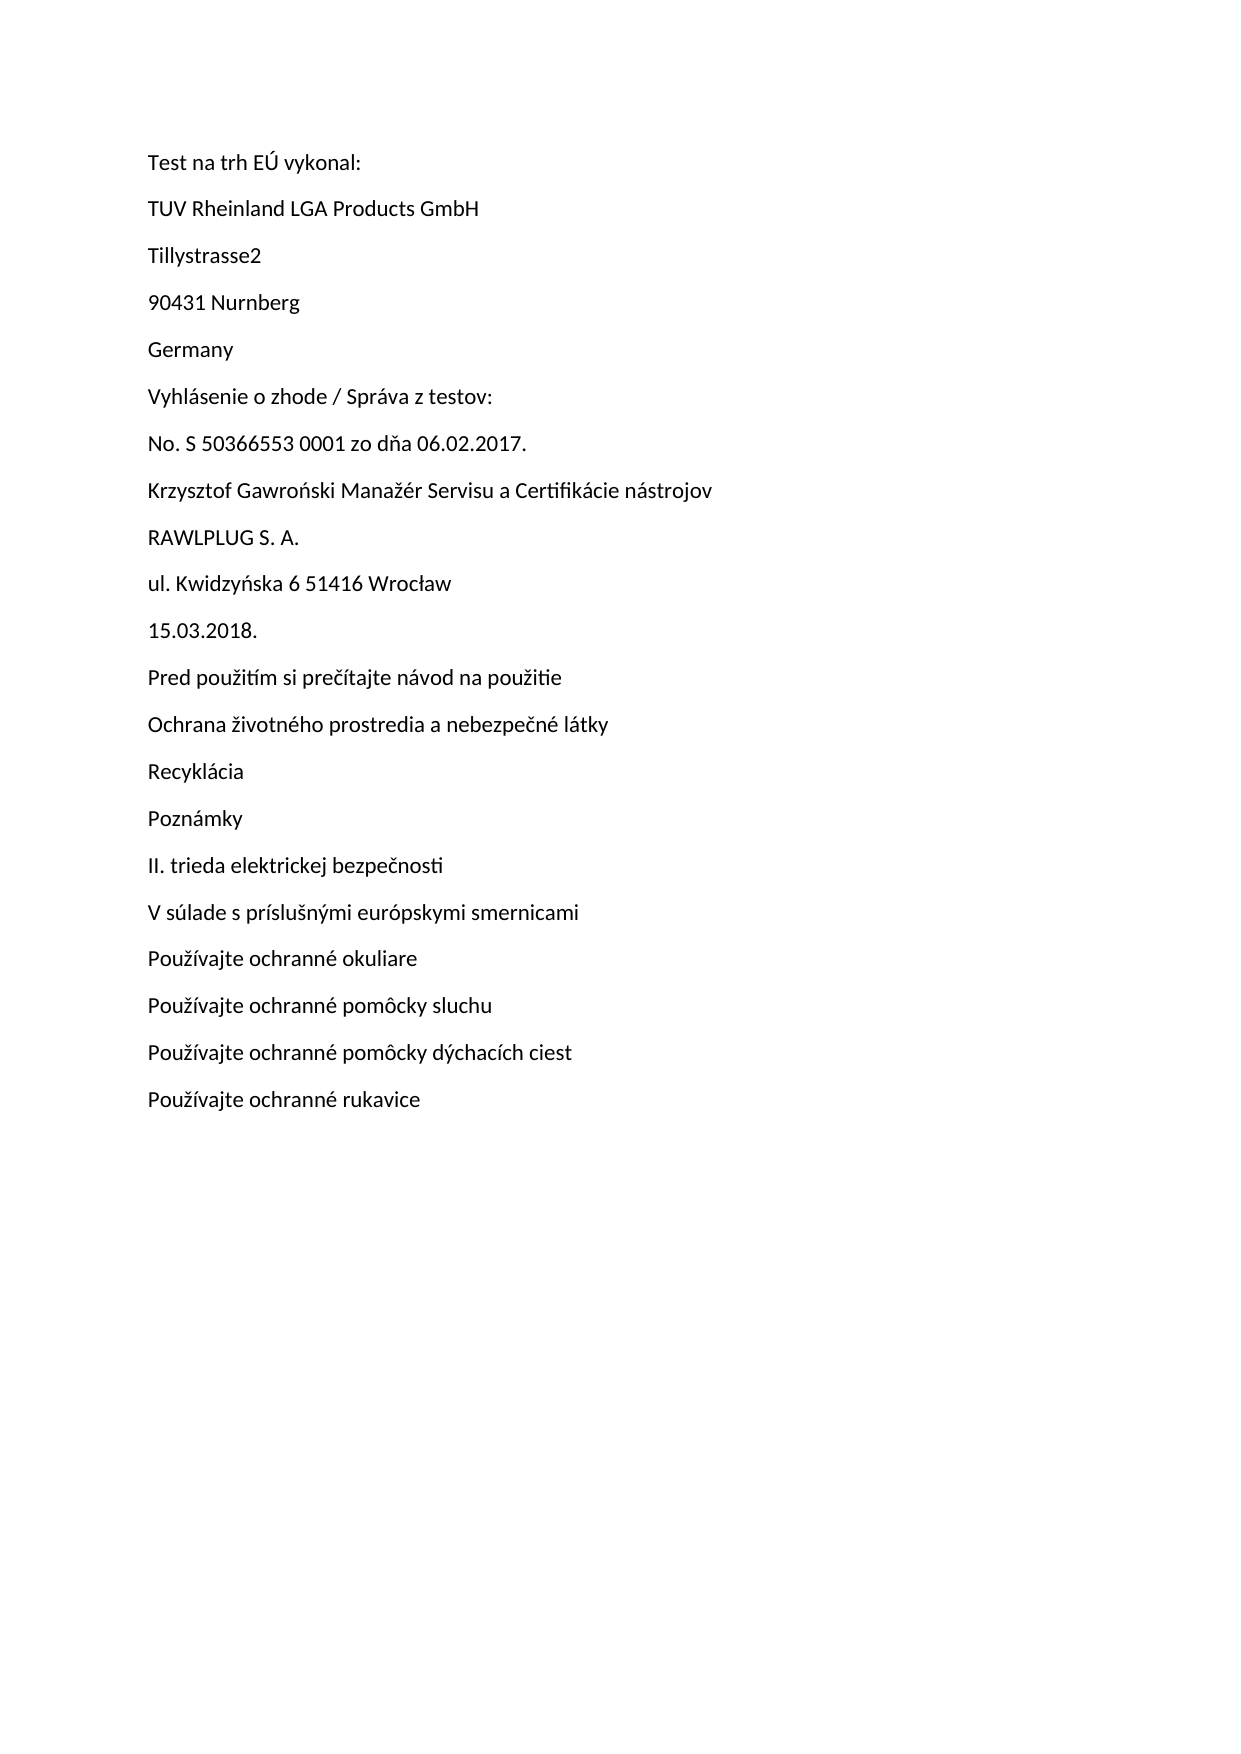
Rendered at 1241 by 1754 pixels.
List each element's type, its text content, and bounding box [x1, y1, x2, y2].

text II. trieda elektrickej bezpečnosti [148, 851, 1093, 879]
text Používajte ochranné rukavice [148, 1085, 1093, 1113]
text 15.03.2018. [148, 616, 1093, 644]
text V súlade s príslušnými európskymi smernicami [148, 898, 1093, 926]
text Používajte ochranné pomôcky dýchacích ciest [148, 1038, 1093, 1066]
text Vyhlásenie o zhode / Správa z testov: [148, 382, 1093, 410]
text Poznámky [148, 804, 1093, 832]
text No. S 50366553 0001 zo dňa 06.02.2017. [148, 429, 1093, 457]
text Ochrana životného prostredia a nebezpečné látky [148, 710, 1093, 738]
text Pred použitím si prečítajte návod na použitie [148, 663, 1093, 691]
text Používajte ochranné pomôcky sluchu [148, 991, 1093, 1019]
text TUV Rheinland LGA Products GmbH [148, 194, 1093, 222]
text Germany [148, 335, 1093, 363]
text ul. Kwidzyńska 6 51416 Wrocław [148, 569, 1093, 597]
text Tillystrasse2 [148, 241, 1093, 269]
text RAWLPLUG S. A. [148, 523, 1093, 551]
text 90431 Nurnberg [148, 288, 1093, 316]
text Používajte ochranné okuliare [148, 944, 1093, 972]
text Recyklácia [148, 757, 1093, 785]
text Test na trh EÚ vykonal: [148, 148, 1093, 176]
text Krzysztof Gawroński Manažér Servisu a Certifikácie nástrojov [148, 476, 1093, 504]
